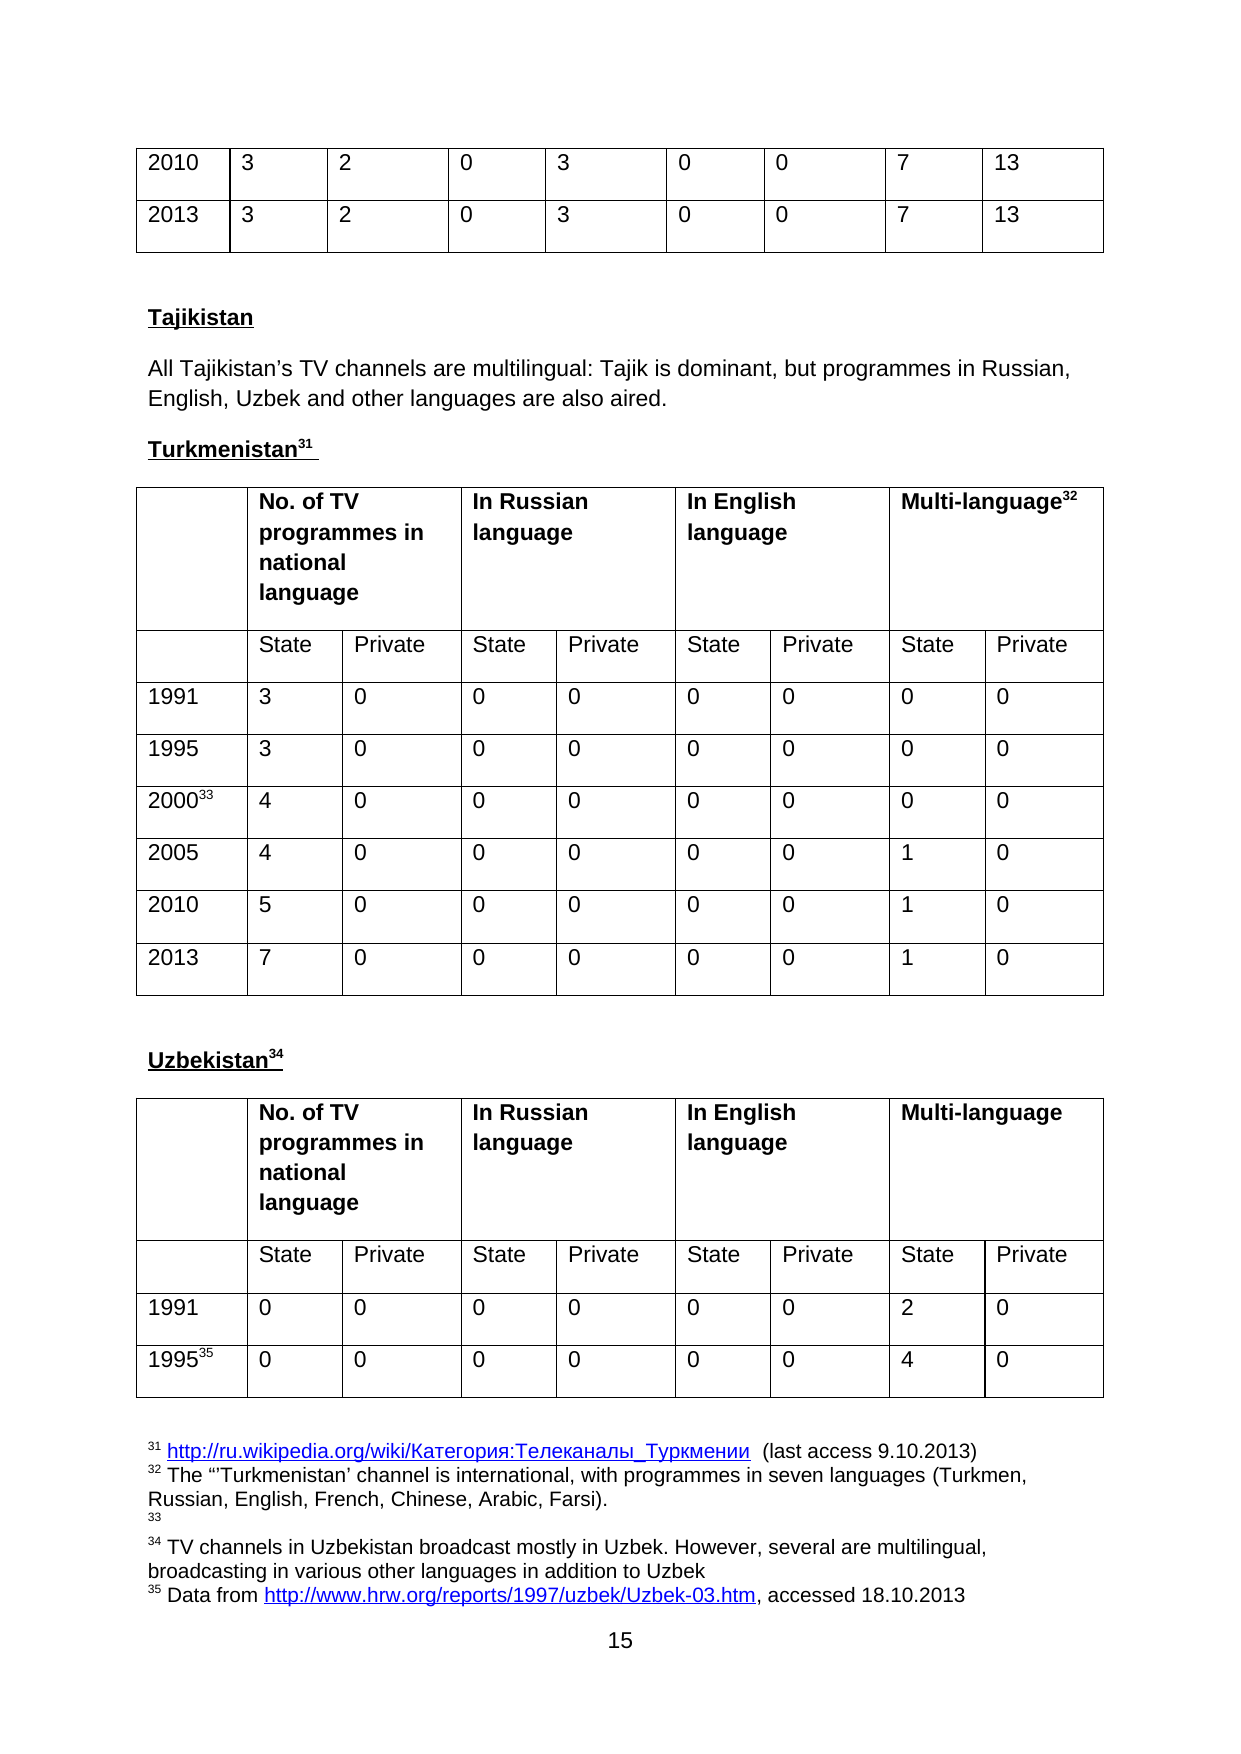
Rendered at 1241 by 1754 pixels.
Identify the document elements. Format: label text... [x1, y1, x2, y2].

table_cell 1991 [137, 683, 247, 734]
table_cell 3 [546, 201, 666, 252]
table_cell 0 [667, 201, 764, 252]
table_cell Private [557, 1241, 675, 1292]
table_cell 2013 [137, 944, 247, 994]
table_cell [137, 631, 247, 682]
table_cell 7 [886, 149, 982, 200]
table_cell 0 [676, 735, 770, 786]
table_header [137, 1099, 247, 1240]
table_cell 1995 [137, 735, 247, 786]
table_cell [137, 1241, 247, 1292]
table_cell State [462, 1241, 556, 1292]
table_cell 3 [248, 683, 342, 734]
table_cell 4 [248, 839, 342, 890]
table_cell 0 [557, 683, 675, 734]
table_cell 0 [462, 735, 556, 786]
table_cell State [248, 631, 342, 682]
table_cell State [462, 631, 556, 682]
table_cell 0 [771, 787, 889, 838]
table_cell 0 [343, 839, 461, 890]
table_cell 0 [986, 735, 1103, 786]
table_cell State [890, 1241, 984, 1292]
table_cell 3 [248, 735, 342, 786]
text Uzbekistan [148, 1047, 1093, 1073]
table_cell 2013 [137, 201, 229, 252]
table_cell 0 [343, 683, 461, 734]
text Tajikistan [148, 304, 1093, 330]
table_cell 2 [328, 201, 448, 252]
table_cell 0 [343, 891, 461, 942]
table_cell 0 [765, 149, 885, 200]
table_header [137, 488, 247, 630]
table_cell 2000 [137, 787, 247, 838]
table_cell State [676, 1241, 770, 1292]
table_cell 0 [676, 1294, 770, 1344]
table_cell 0 [343, 1346, 461, 1397]
table_cell 2010 [137, 149, 229, 200]
table_header In Russian language [462, 488, 675, 630]
table_cell 1991 [137, 1294, 247, 1344]
table_cell 0 [557, 1294, 675, 1344]
table_cell 3 [231, 201, 327, 252]
table_cell 2010 [137, 891, 247, 942]
table_cell 2 [328, 149, 448, 200]
table_cell 0 [667, 149, 764, 200]
table_cell 0 [343, 735, 461, 786]
table_cell 0 [771, 839, 889, 890]
table_cell Private [343, 1241, 461, 1292]
table_cell 0 [771, 891, 889, 942]
table_cell 0 [986, 891, 1103, 942]
table_cell 0 [449, 201, 545, 252]
table_cell 0 [248, 1346, 342, 1397]
table_cell Private [771, 1241, 889, 1292]
table_cell 0 [986, 1346, 1103, 1397]
table_cell 0 [986, 787, 1103, 838]
table_cell 2005 [137, 839, 247, 890]
table_cell 13 [983, 201, 1103, 252]
table_cell 0 [771, 1346, 889, 1397]
table_cell 3 [231, 149, 327, 200]
table_cell 0 [676, 891, 770, 942]
table_cell Private [771, 631, 889, 682]
table_cell 0 [890, 735, 985, 786]
table_cell 0 [986, 839, 1103, 890]
table_cell 0 [449, 149, 545, 200]
table_cell 0 [890, 787, 985, 838]
table_cell 0 [890, 683, 985, 734]
table_cell State [248, 1241, 342, 1292]
text Turkmenistan [148, 436, 1093, 462]
table_cell 0 [462, 944, 556, 994]
table_cell 0 [557, 1346, 675, 1397]
table_cell State [676, 631, 770, 682]
table_cell Private [557, 631, 675, 682]
table_cell 1 [890, 944, 985, 994]
table_header In Russian language [462, 1099, 675, 1240]
table_cell 0 [986, 944, 1103, 994]
table_cell 5 [248, 891, 342, 942]
table_cell 0 [248, 1294, 342, 1344]
table_cell 0 [771, 735, 889, 786]
table_cell 0 [986, 683, 1103, 734]
table_cell 0 [462, 891, 556, 942]
table_cell 0 [343, 787, 461, 838]
table_cell 0 [676, 1346, 770, 1397]
table_header Multi-language [890, 1099, 1103, 1240]
table_cell 1 [890, 839, 985, 890]
text All Tajikistan’s TV channels are multilingual: Tajik is dominant, but programmes in Russian, English, Uzbek and other languages are also aired. [148, 355, 1093, 411]
table_cell 0 [557, 735, 675, 786]
table_cell 0 [462, 683, 556, 734]
table_cell 0 [343, 1294, 461, 1344]
table_cell 0 [676, 944, 770, 994]
table_cell 0 [557, 891, 675, 942]
table_cell 0 [557, 944, 675, 994]
table_cell 0 [462, 787, 556, 838]
table_cell 4 [890, 1346, 984, 1397]
table_header In English language [676, 1099, 889, 1240]
table_cell 7 [248, 944, 342, 994]
table_cell 1995 [137, 1346, 247, 1397]
table_cell 0 [557, 839, 675, 890]
table_cell 0 [676, 683, 770, 734]
table_cell 0 [771, 1294, 889, 1344]
table_header In English language [676, 488, 889, 630]
table_header No. of TV programmes in national language [248, 1099, 461, 1240]
table_header No. of TV programmes in national language [248, 488, 461, 630]
table_cell 0 [765, 201, 885, 252]
table_cell 4 [248, 787, 342, 838]
table_cell 13 [983, 149, 1103, 200]
table_cell 0 [986, 1294, 1103, 1344]
table_cell Private [986, 631, 1103, 682]
table_header Multi-language [890, 488, 1103, 630]
table_cell 0 [343, 944, 461, 994]
table_cell State [890, 631, 985, 682]
table_cell Private [986, 1241, 1103, 1292]
table_cell 0 [676, 839, 770, 890]
table_cell 0 [676, 787, 770, 838]
table_cell 0 [462, 1294, 556, 1344]
table_cell 0 [462, 839, 556, 890]
table_cell 0 [462, 1346, 556, 1397]
table_cell 0 [557, 787, 675, 838]
table_cell 3 [546, 149, 666, 200]
table_cell Private [343, 631, 461, 682]
table_cell 0 [771, 683, 889, 734]
table_cell 0 [771, 944, 889, 994]
table_cell 1 [890, 891, 985, 942]
table_cell 7 [886, 201, 982, 252]
table_cell 2 [890, 1294, 984, 1344]
